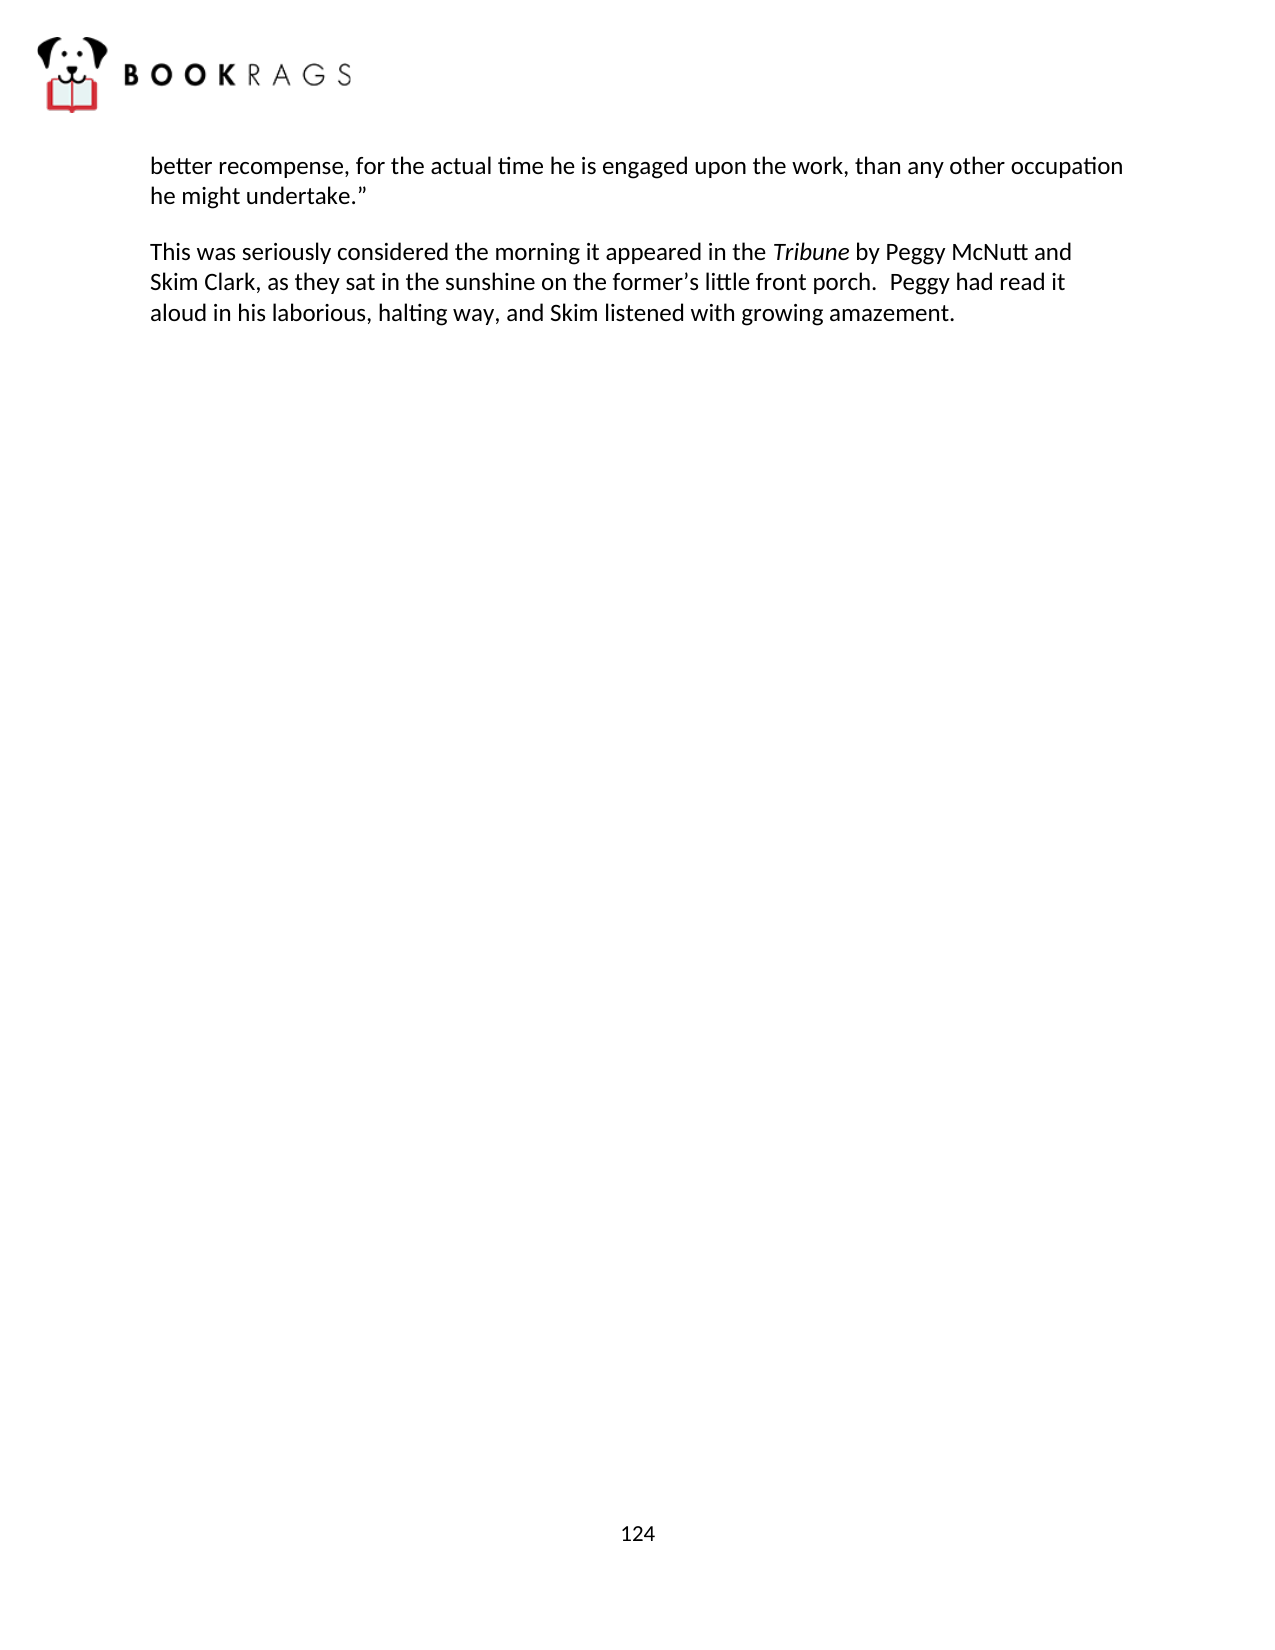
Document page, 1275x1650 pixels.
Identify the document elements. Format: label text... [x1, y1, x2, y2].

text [150, 150, 1125, 211]
text This was seriously considered the morning it appeared in the Tribune by Peggy McNutt and Skim Clark, as they sat in the sunshine on the former’s little front porch. Peggy had read it aloud in his laborious, halting way, and Skim listened with growing amazement. [150, 236, 1125, 328]
picture [37, 37, 351, 113]
